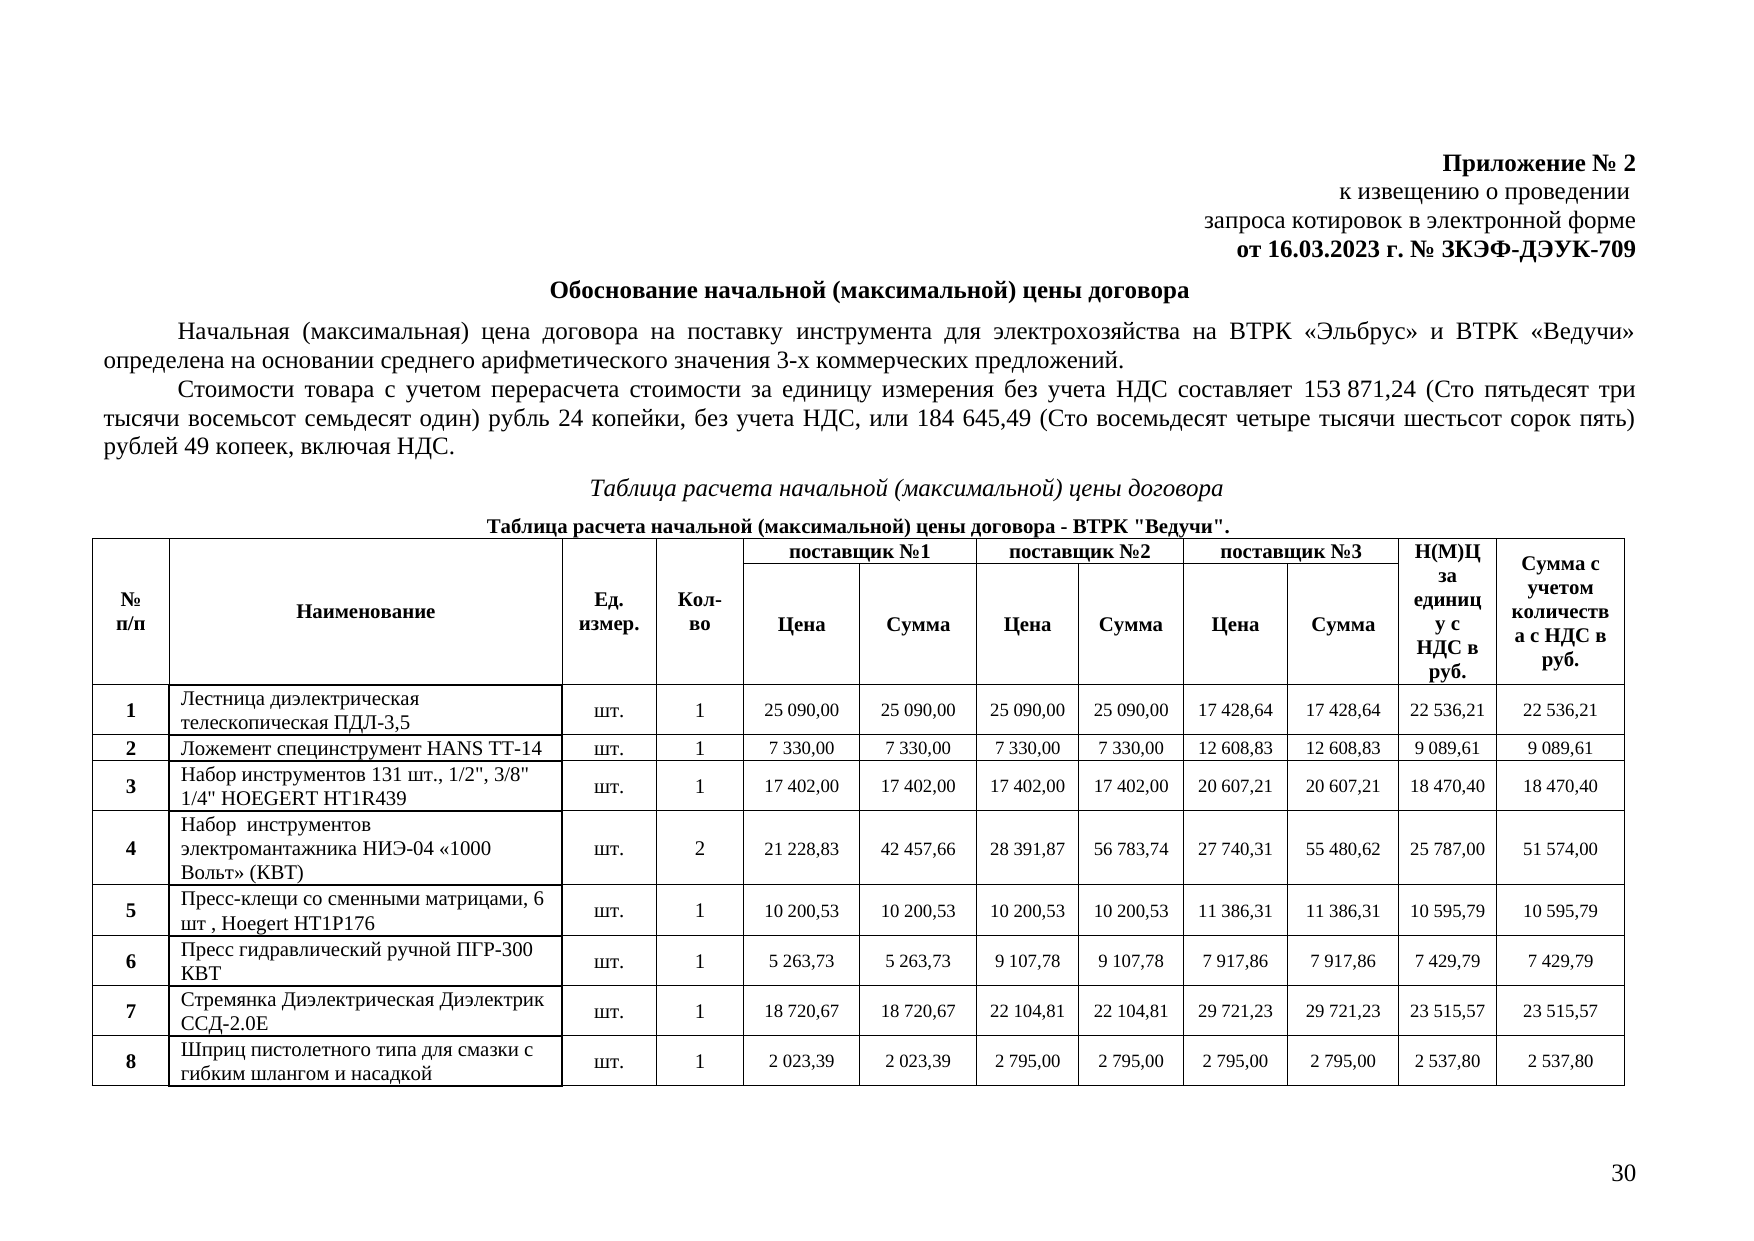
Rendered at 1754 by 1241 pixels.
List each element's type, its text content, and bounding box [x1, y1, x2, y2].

table_cell 1 [657, 936, 743, 985]
table_cell Ед. измер. [563, 539, 656, 683]
table_cell Ложемент специнструмент HANS TT-14 [170, 736, 561, 760]
table_cell 2 795,00 [977, 1036, 1078, 1085]
table_cell Сумма [860, 564, 976, 683]
table_cell 6 [93, 936, 168, 985]
table_cell 22 536,21 [1399, 685, 1496, 734]
table_cell 29 721,23 [1184, 986, 1287, 1035]
table_cell 7 429,79 [1399, 936, 1496, 985]
table_cell Сумма [1288, 564, 1398, 683]
table_cell шт. [563, 986, 656, 1035]
table_cell 2 023,39 [860, 1036, 976, 1085]
table_cell 17 402,00 [977, 761, 1078, 810]
table_cell 2 [657, 811, 743, 884]
table_cell поставщик №2 [977, 539, 1183, 563]
table_cell 7 330,00 [1079, 735, 1183, 760]
table_cell 20 607,21 [1288, 761, 1398, 810]
table_cell 7 917,86 [1184, 936, 1287, 985]
table_cell 25 090,00 [1079, 685, 1183, 734]
table_cell 1 [657, 735, 743, 760]
table_cell 7 917,86 [1288, 936, 1398, 985]
table_cell Цена [977, 564, 1078, 683]
table_cell 1 [93, 685, 168, 734]
text Приложение № 2 [103, 148, 1636, 176]
table_cell 17 428,64 [1288, 685, 1398, 734]
table_cell 23 515,57 [1399, 986, 1496, 1035]
table_cell 17 402,00 [1079, 761, 1183, 810]
table_cell 12 608,83 [1184, 735, 1287, 760]
table_cell 17 428,64 [1184, 685, 1287, 734]
table_cell 29 721,23 [1288, 986, 1398, 1035]
table_cell 21 228,83 [744, 811, 859, 884]
table_cell 3 [93, 761, 168, 810]
table_cell 5 263,73 [744, 936, 859, 985]
table_cell 1 [657, 761, 743, 810]
table_cell Цена [1184, 564, 1287, 683]
text к извещению о проведении запроса котировок в электронной форме [103, 176, 1636, 234]
table_cell Набор инструментов электромантажника НИЭ-04 «1000 Вольт» (КВТ) [170, 812, 561, 884]
text Стоимости товара с учетом перерасчета стоимости за единицу измерения без учета НДС составляет 153 871,24 (Сто пятьдесят три тысячи восемьсот семьдесят один) рубль 24 копейки, без учета НДС, или 184 645,49 (Сто восемьдесят четыре тысячи шестьсот сорок пять) рублей 49 копеек, включая НДС. [103, 374, 1636, 460]
table_cell шт. [563, 685, 656, 734]
table_cell 7 330,00 [977, 735, 1078, 760]
table_cell 18 470,40 [1399, 761, 1496, 810]
table_cell 10 595,79 [1399, 885, 1496, 934]
table_cell Шприц пистолетного типа для смазки с гибким шлангом и насадкой [170, 1037, 561, 1085]
table_cell 22 104,81 [977, 986, 1078, 1035]
table_cell поставщик №1 [744, 539, 976, 563]
table_cell шт. [563, 761, 656, 810]
table_cell 1 [657, 685, 743, 734]
table_cell 25 090,00 [977, 685, 1078, 734]
table_cell 25 787,00 [1399, 811, 1496, 884]
table_cell шт. [563, 936, 656, 985]
table_cell 9 107,78 [1079, 936, 1183, 985]
table_cell 2 537,80 [1399, 1036, 1496, 1085]
table_cell поставщик №3 [1184, 539, 1398, 563]
table_cell 10 200,53 [744, 885, 859, 934]
table_cell 56 783,74 [1079, 811, 1183, 884]
table_cell 20 607,21 [1184, 761, 1287, 810]
table_cell Наименование [170, 539, 562, 683]
table_cell 27 740,31 [1184, 811, 1287, 884]
table_cell 18 470,40 [1497, 761, 1624, 810]
table_cell 2 795,00 [1184, 1036, 1287, 1085]
table_cell Цена [744, 564, 859, 683]
table_cell шт. [563, 885, 656, 934]
table_cell 7 [93, 986, 168, 1035]
table_cell 1 [657, 885, 743, 934]
table_cell 2 023,39 [744, 1036, 859, 1085]
table_cell 9 089,61 [1399, 735, 1496, 760]
table_cell 17 402,00 [860, 761, 976, 810]
table_cell 12 608,83 [1288, 735, 1398, 760]
table_cell 1 [657, 986, 743, 1035]
table_cell 28 391,87 [977, 811, 1078, 884]
text Обоснование начальной (максимальной) цены договора [103, 275, 1636, 304]
table_cell 7 330,00 [744, 735, 859, 760]
text Начальная (максимальная) цена договора на поставку инструмента для электрохозяйства на ВТРК «Эльбрус» и ВТРК «Ведучи» определена на основании среднего арифметического значения 3-х коммерческих предложений. [103, 316, 1636, 374]
table_cell 18 720,67 [744, 986, 859, 1035]
table_cell 9 107,78 [977, 936, 1078, 985]
table_cell № п/п [93, 539, 169, 683]
table_cell Лестница диэлектрическая телескопическая ПДЛ-3,5 [170, 686, 561, 734]
table_cell 11 386,31 [1288, 885, 1398, 934]
table_cell Сумма [1079, 564, 1183, 683]
table_cell 55 480,62 [1288, 811, 1398, 884]
text Таблица расчета начальной (максимальной) цены договора [103, 473, 1636, 501]
table_cell Набор инструментов 131 шт., 1/2", 3/8" 1/4" HOEGERT HT1R439 [170, 762, 561, 810]
table_cell 10 200,53 [860, 885, 976, 934]
table_cell 22 104,81 [1079, 986, 1183, 1035]
table_cell 2 537,80 [1497, 1036, 1624, 1085]
table_cell 8 [93, 1036, 168, 1085]
table_cell 5 [93, 885, 168, 934]
table_cell 42 457,66 [860, 811, 976, 884]
table_cell Пресс гидравлический ручной ПГР-300 КВТ [170, 937, 561, 985]
table_cell 10 200,53 [1079, 885, 1183, 934]
table_cell 22 536,21 [1497, 685, 1624, 734]
table_header Таблица расчета начальной (максимальной) цены договора - ВТРК "Ведучи". [92, 514, 1624, 538]
table_cell Кол-во [657, 539, 743, 683]
table_cell Стремянка Диэлектрическая Диэлектрик ССД-2.0Е [170, 987, 561, 1035]
table_cell 1 [657, 1036, 743, 1085]
table_cell 18 720,67 [860, 986, 976, 1035]
table_cell 2 795,00 [1079, 1036, 1183, 1085]
table_cell 7 330,00 [860, 735, 976, 760]
table_cell Пресс-клещи со сменными матрицами, 6 шт , Hoegert HT1P176 [170, 886, 561, 934]
table_cell 2 [93, 735, 168, 760]
table_cell 23 515,57 [1497, 986, 1624, 1035]
table_cell 9 089,61 [1497, 735, 1624, 760]
table_cell Н(М)Ц за единицу с НДС в руб. [1399, 539, 1496, 683]
table_cell 5 263,73 [860, 936, 976, 985]
table_cell шт. [563, 735, 656, 760]
table_cell шт. [563, 811, 656, 884]
table_cell Сумма с учетом количества с НДС в руб. [1497, 539, 1624, 683]
table_cell 51 574,00 [1497, 811, 1624, 884]
table_cell 17 402,00 [744, 761, 859, 810]
table_cell 4 [93, 811, 168, 884]
table_cell 10 595,79 [1497, 885, 1624, 934]
table_cell шт. [563, 1036, 656, 1085]
table_cell 7 429,79 [1497, 936, 1624, 985]
text от 16.03.2023 г. № ЗКЭФ-ДЭУК-709 [103, 234, 1636, 263]
table_cell 2 795,00 [1288, 1036, 1398, 1085]
table_cell 25 090,00 [860, 685, 976, 734]
table_cell 10 200,53 [977, 885, 1078, 934]
table_cell 11 386,31 [1184, 885, 1287, 934]
table_cell 25 090,00 [744, 685, 859, 734]
